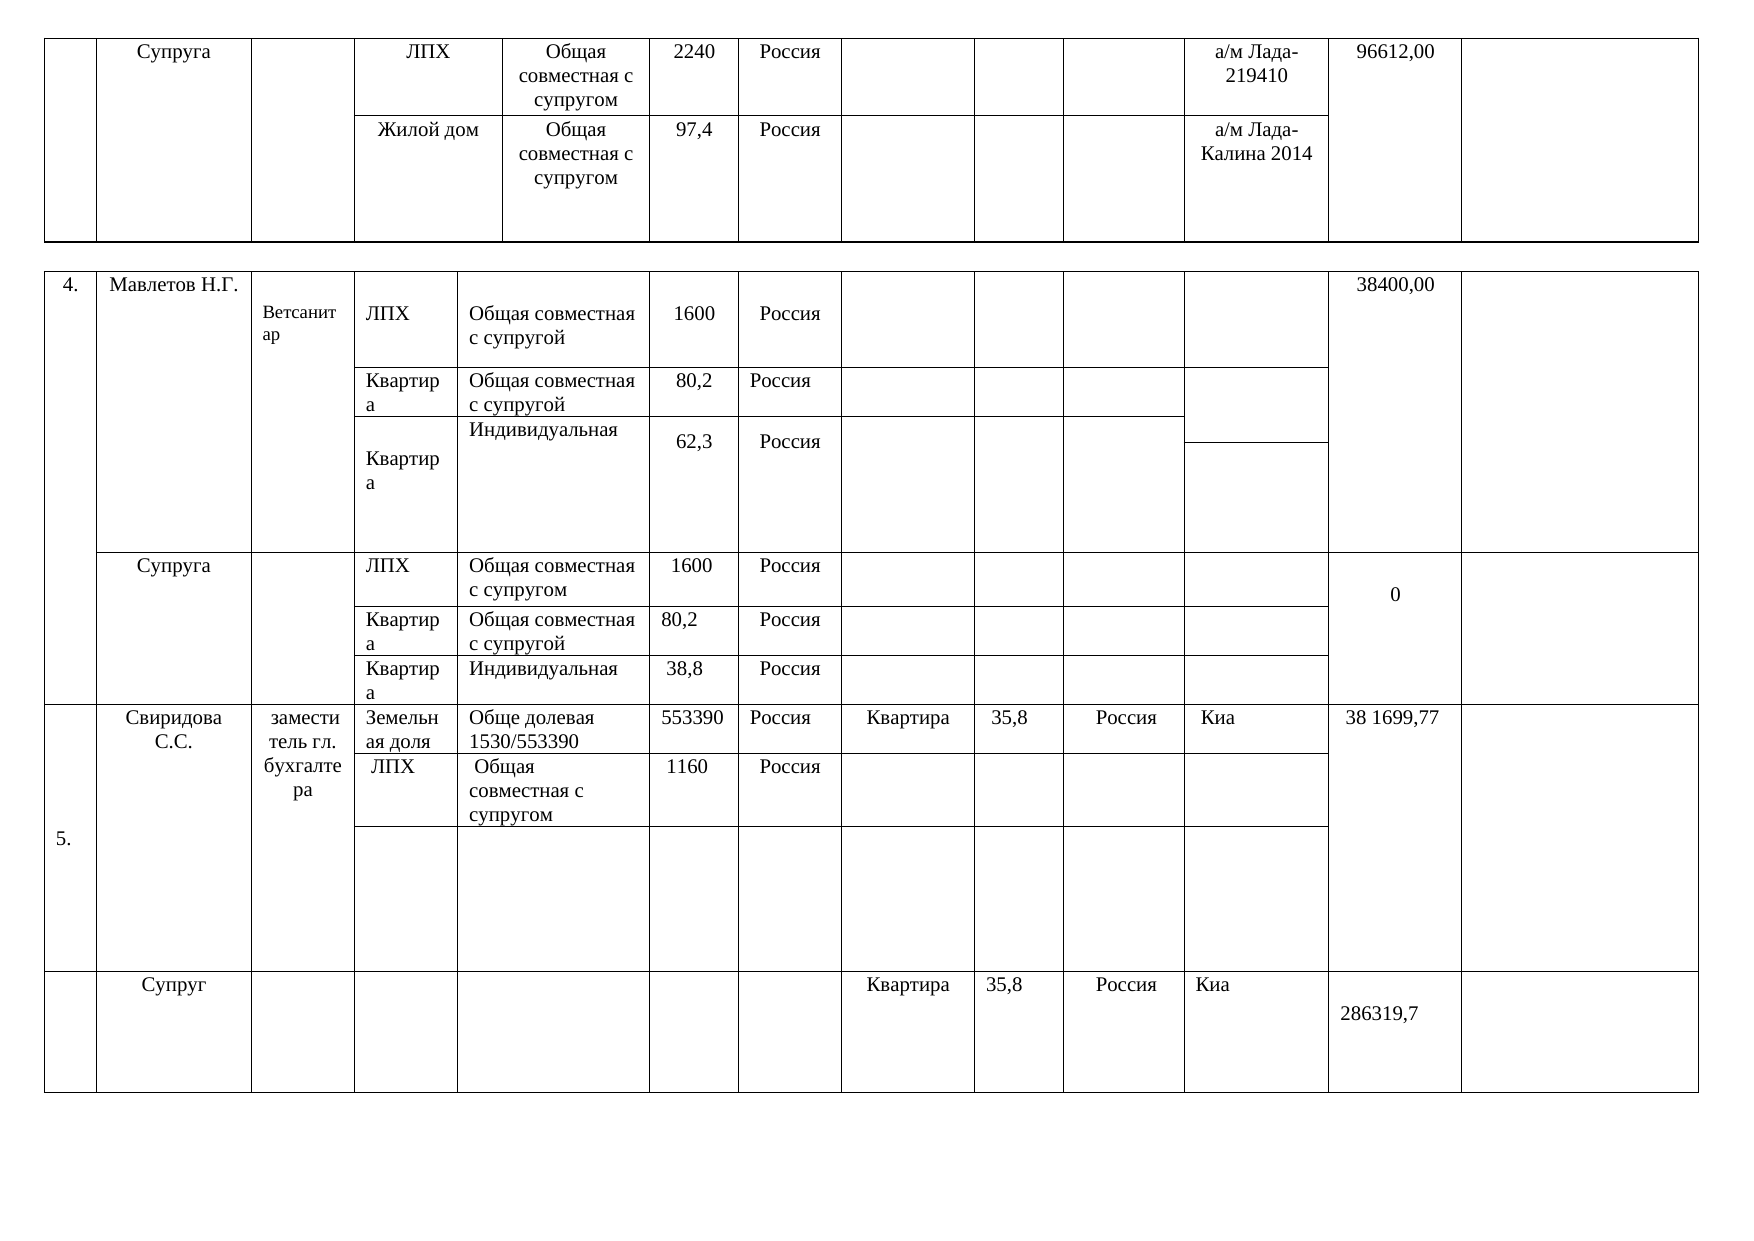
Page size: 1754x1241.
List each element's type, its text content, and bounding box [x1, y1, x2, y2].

table_cell [975, 656, 1063, 704]
table_cell [252, 972, 354, 1092]
table_header [975, 272, 1063, 367]
table_cell [1185, 607, 1328, 655]
table_cell [842, 368, 974, 416]
table_cell [842, 607, 974, 655]
table_cell 38 1699,77 [1329, 705, 1461, 971]
table_cell Земельная доля [355, 705, 457, 753]
table_cell Квартира [355, 417, 457, 552]
table_cell [45, 972, 96, 1092]
table_cell ЛПХ [355, 754, 457, 826]
table_cell [975, 553, 1063, 606]
table_cell [458, 972, 649, 1092]
table_header [842, 272, 974, 367]
table_cell Индивидуальная [458, 656, 649, 704]
table_cell [252, 553, 354, 704]
table_cell 1160 [650, 754, 738, 826]
table_cell Россия [739, 705, 841, 753]
table_cell [1185, 827, 1328, 971]
table_cell 553390 [650, 705, 738, 753]
table_header [1462, 272, 1698, 552]
table_cell [975, 607, 1063, 655]
table_header 38400,00 [1329, 272, 1461, 552]
table_cell [975, 417, 1063, 552]
table_cell [1064, 827, 1184, 971]
table_cell [975, 116, 1063, 241]
table_cell Индивидуальная [458, 417, 649, 552]
table_cell [1064, 368, 1184, 416]
table_cell Россия [739, 368, 841, 416]
table_cell [1185, 368, 1328, 442]
table_cell Общая совместная с супругой [458, 607, 649, 655]
table_cell [842, 656, 974, 704]
table_cell [1064, 553, 1184, 606]
table_cell [650, 827, 738, 971]
table_cell Супруг [97, 972, 251, 1092]
table_cell [1064, 754, 1184, 826]
table_cell [252, 39, 354, 241]
table_header 1600 [650, 272, 738, 367]
table_cell 2240 [650, 39, 738, 115]
table_cell Россия [739, 417, 841, 552]
table_cell а/м Лада-219410 [1185, 39, 1328, 115]
table_cell Квартира [355, 607, 457, 655]
table_cell [1462, 705, 1698, 971]
table_cell Супруга [97, 39, 251, 241]
table_cell Общая совместная с супругом [503, 39, 649, 115]
table_cell 80,2 [650, 607, 738, 655]
table_cell [1185, 754, 1328, 826]
table_cell Россия [739, 656, 841, 704]
table_cell [739, 827, 841, 971]
table_cell [1462, 553, 1698, 704]
table_cell Общая совместная с супругом [458, 754, 649, 826]
table_cell 38,8 [650, 656, 738, 704]
table_cell ЛПХ [355, 553, 457, 606]
table_cell [842, 754, 974, 826]
table_cell 80,2 [650, 368, 738, 416]
table_cell Квартира [842, 972, 974, 1092]
table_cell [975, 39, 1063, 115]
table_cell заместитель гл. бухгалтера [252, 705, 354, 971]
table_cell 5. [45, 705, 96, 971]
table_cell [1462, 972, 1698, 1092]
table_cell [1185, 553, 1328, 606]
table_cell [1462, 39, 1698, 241]
table_cell 62,3 [650, 417, 738, 552]
table_cell Россия [739, 116, 841, 241]
table_header Ветсанитар [252, 272, 354, 552]
table_cell Общая совместная с супругой [458, 368, 649, 416]
table_cell Квартира [355, 368, 457, 416]
table_cell 96612,00 [1329, 39, 1461, 241]
table_header ЛПХ [355, 272, 457, 367]
table_cell [739, 972, 841, 1092]
table_cell Общая совместная с супругом [503, 116, 649, 241]
table_cell а/м Лада-Калина 2014 [1185, 116, 1328, 241]
table_cell Свиридова С.С. [97, 705, 251, 971]
table_header [1185, 272, 1328, 367]
table_header Общая совместная с супругой [458, 272, 649, 367]
table_cell [975, 827, 1063, 971]
table_cell [975, 368, 1063, 416]
table_header Россия [739, 272, 841, 367]
table_cell [458, 827, 649, 971]
table_cell 97,4 [650, 116, 738, 241]
table_cell [650, 972, 738, 1092]
table_cell Россия [1064, 705, 1184, 753]
table_cell [842, 417, 974, 552]
table_cell [355, 972, 457, 1092]
table_cell Квартира [355, 656, 457, 704]
table_cell 35,8 [975, 972, 1063, 1092]
table_cell Россия [1064, 972, 1184, 1092]
table_cell Общая совместная с супругом [458, 553, 649, 606]
table_cell [1064, 417, 1184, 552]
table_cell [1185, 656, 1328, 704]
table_cell 35,8 [975, 705, 1063, 753]
table_cell [842, 553, 974, 606]
table_cell [842, 116, 974, 241]
table_cell [842, 827, 974, 971]
table_cell Киа [1185, 972, 1328, 1092]
table_cell [1064, 607, 1184, 655]
table_cell Россия [739, 39, 841, 115]
table_cell 286319,7 [1329, 972, 1461, 1092]
table_cell Обще долевая 1530/553390 [458, 705, 649, 753]
table_cell [1064, 656, 1184, 704]
table_header [1064, 272, 1184, 367]
table_cell Россия [739, 607, 841, 655]
table_header 4. [45, 272, 96, 704]
table_cell Супруга [97, 553, 251, 704]
table_cell 1600 [650, 553, 738, 606]
table_cell Россия [739, 553, 841, 606]
table_cell [975, 754, 1063, 826]
table_cell [1064, 116, 1184, 241]
table_cell [1064, 39, 1184, 115]
table_cell [1185, 443, 1328, 552]
table_cell Квартира [842, 705, 974, 753]
table_cell [842, 39, 974, 115]
table_cell Россия [739, 754, 841, 826]
table_cell [355, 827, 457, 971]
table_header Мавлетов Н.Г. [97, 272, 251, 552]
table_cell 0 [1329, 553, 1461, 704]
table_cell ЛПХ [355, 39, 502, 115]
table_cell Жилой дом [355, 116, 502, 241]
table_cell Киа [1185, 705, 1328, 753]
